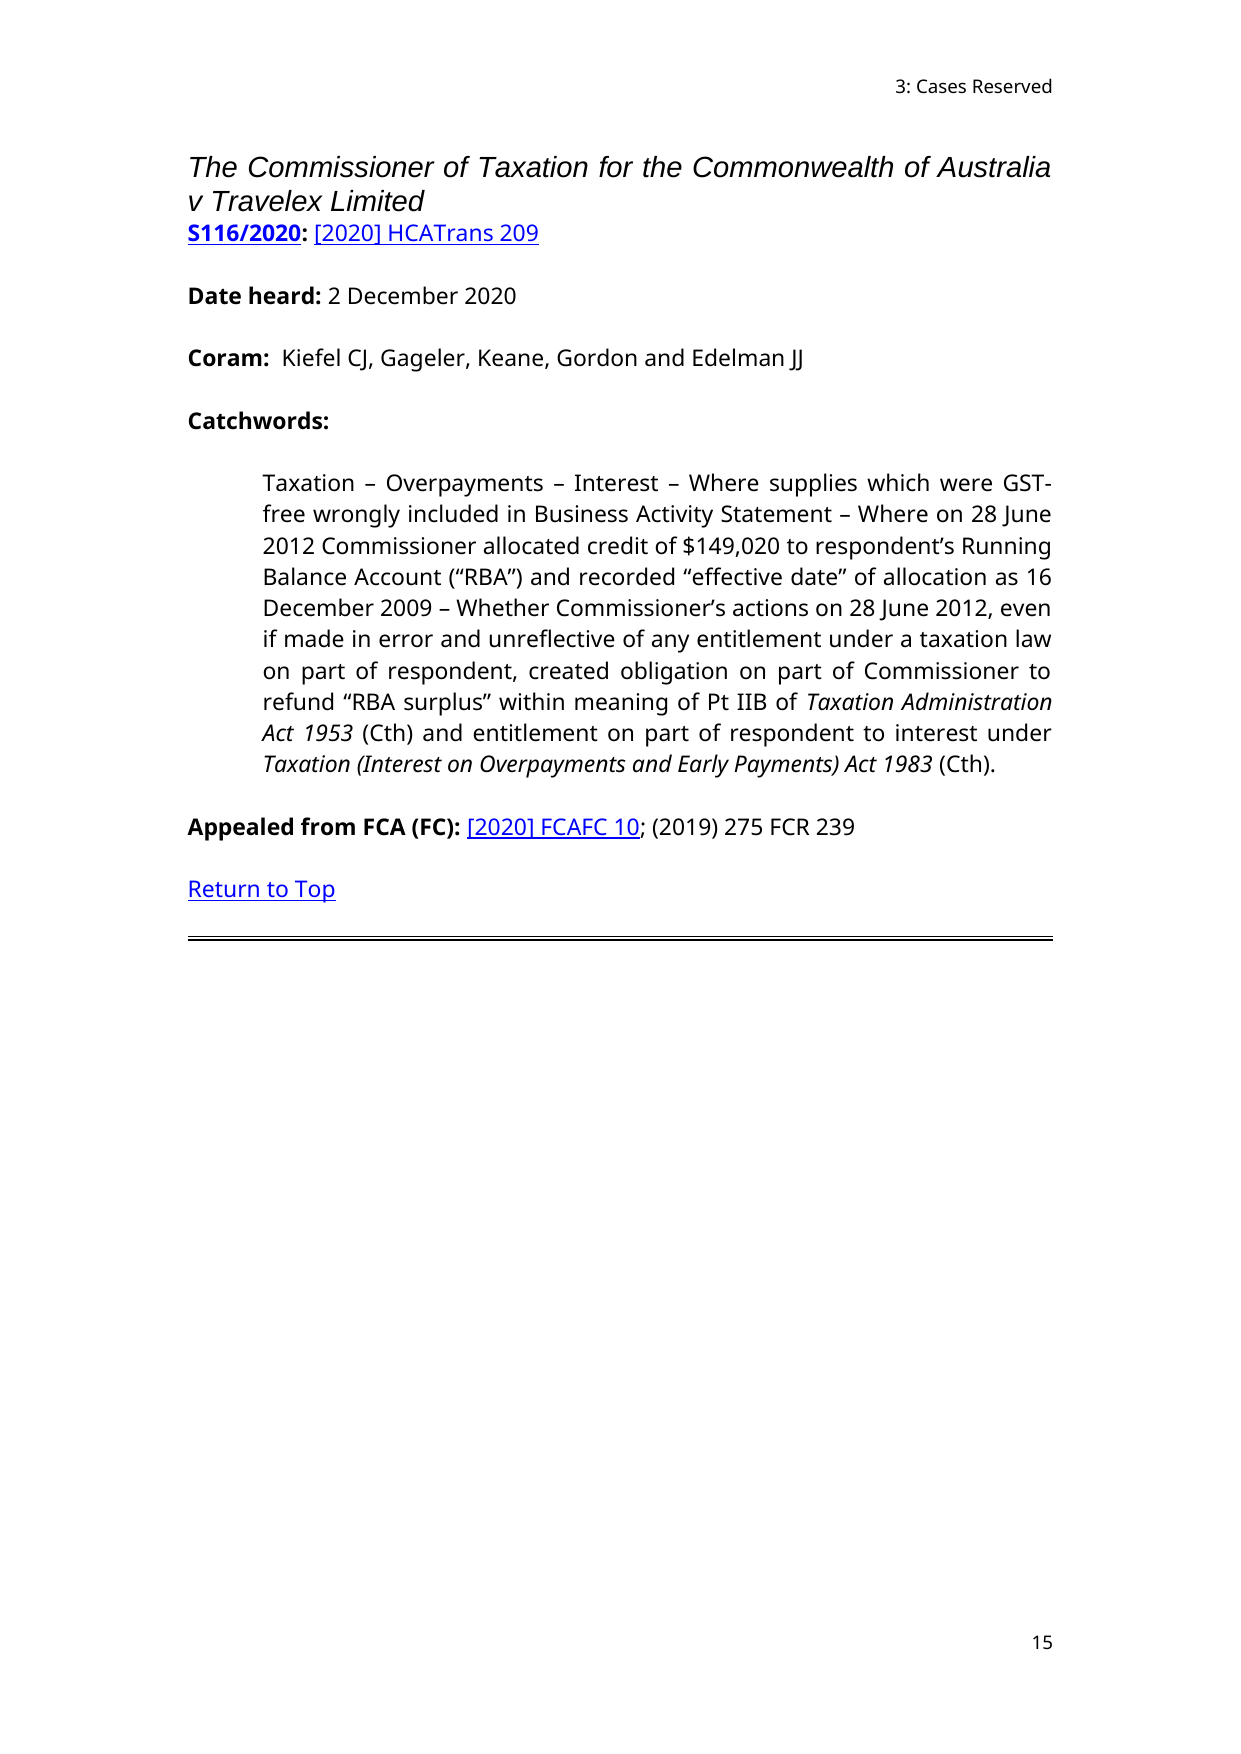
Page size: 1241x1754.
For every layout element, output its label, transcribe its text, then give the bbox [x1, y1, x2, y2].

text Return to Top [187, 873, 1053, 904]
text Date heard: 2 December 2020 [187, 279, 1053, 311]
text Taxation – Overpayments – Interest – Where supplies which were GST-free wrongly included in Business Activity Statement – Where on 28 June 2012 Commissioner allocated credit of $149,020 to respondent’s Running Balance Account (“RBA”) and recorded “effective date” of allocation as 16 December 2009 – Whether Commissioner’s actions on 28 June 2012, even if made in error and unreflective of any entitlement under a taxation law on part of respondent, created obligation on part of Commissioner to refund “RBA surplus” within meaning of Pt IIB of Taxation Administration Act 1953 (Cth) and entitlement on part of respondent to interest under Taxation (Interest on Overpayments and Early Payments) Act 1983 (Cth). [262, 467, 1053, 779]
text Catchwords: [187, 404, 1053, 436]
text Appealed from FCA (FC): [2020] FCAFC 10; (2019) 275 FCR 239 [187, 811, 1053, 842]
text S116/2020: [2020] HCATrans 209 [187, 217, 1053, 248]
text Coram: Kiefel CJ, Gageler, Keane, Gordon and Edelman JJ [187, 342, 1053, 373]
subtitle The Commissioner of Taxation for the Commonwealth of Australia v Travelex Limited [187, 150, 1053, 217]
